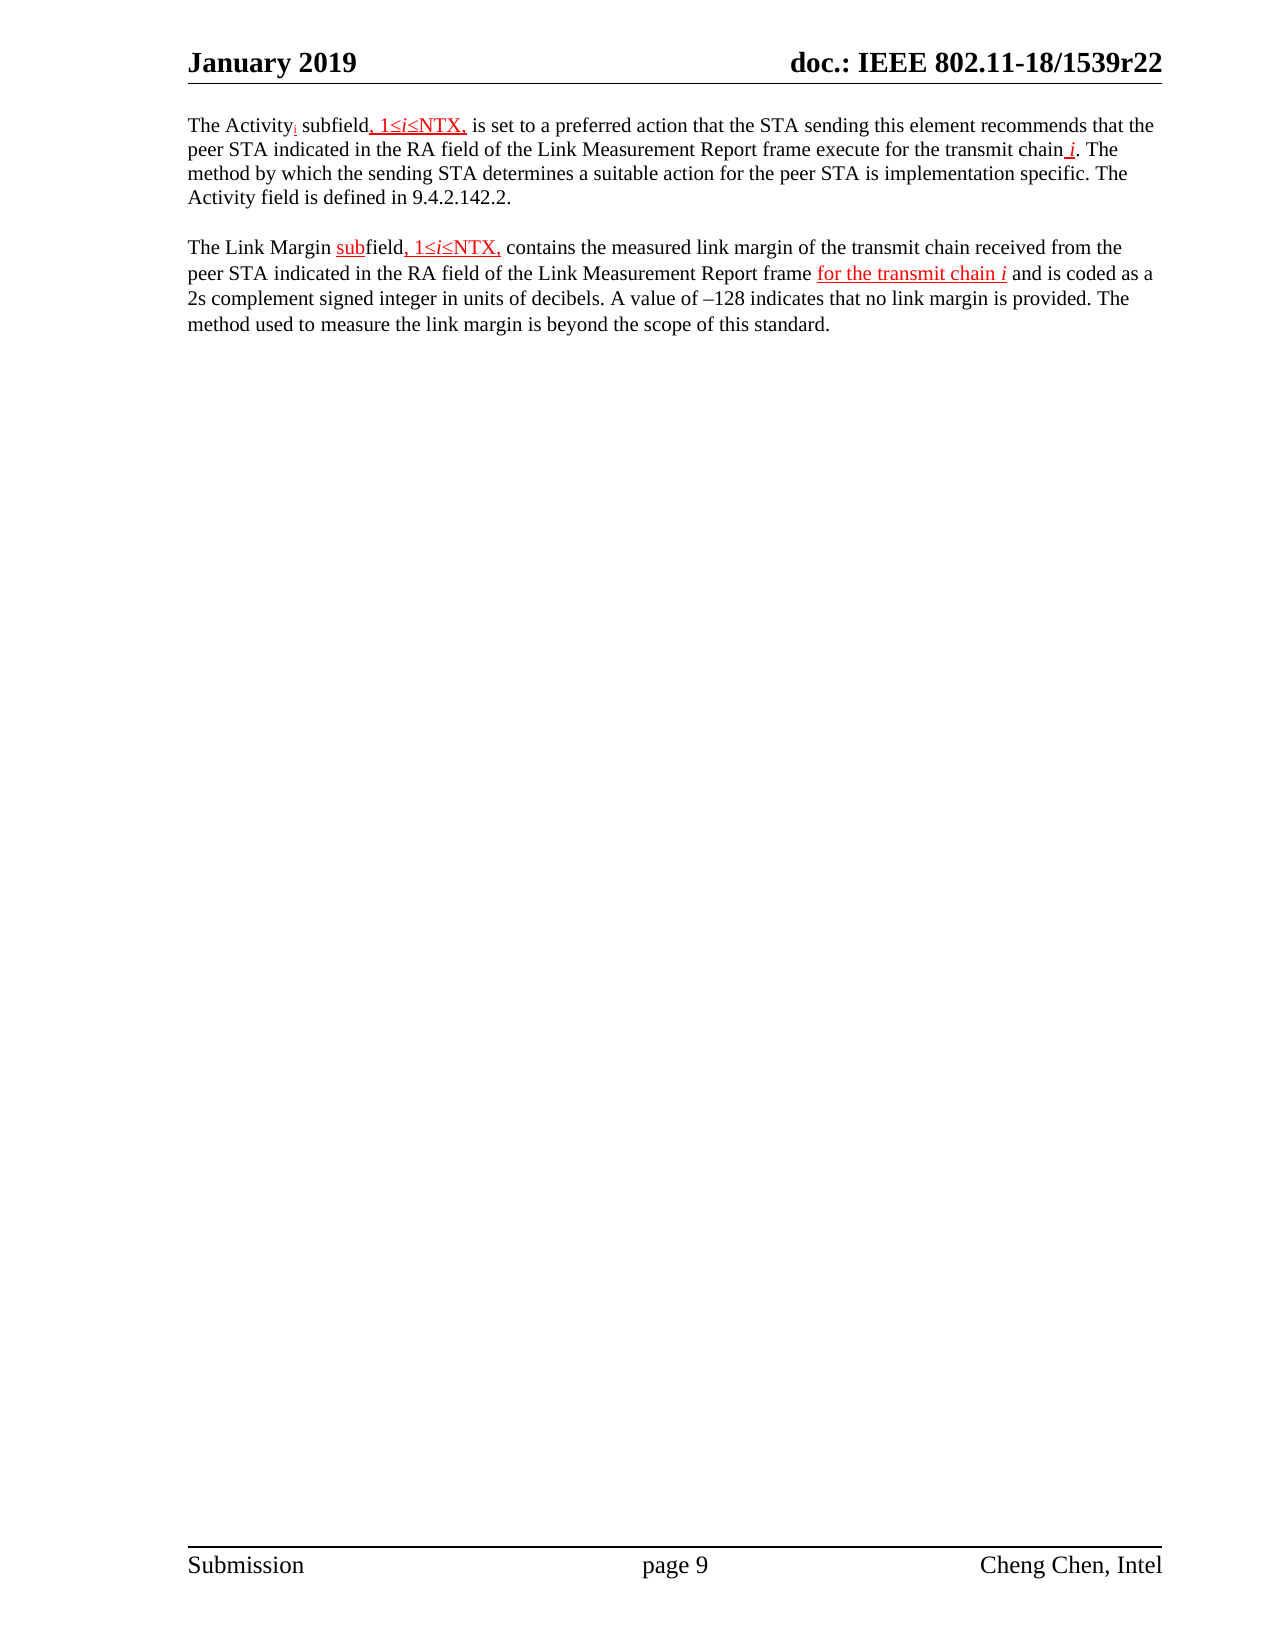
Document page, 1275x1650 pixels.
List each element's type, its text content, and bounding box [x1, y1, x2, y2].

text The Link Margin subfield, 1≤i≤NTX, contains the measured link margin of the transmit chain received from the peer STA indicated in the RA field of the Link Measurement Report frame for the transmit chain i and is coded as a 2s complement signed integer in units of decibels. A value of –128 indicates that no link margin is provided. The method used to measure the link margin is beyond the scope of this standard. [187, 235, 1162, 336]
text The Activityi subfield, 1≤i≤NTX, is set to a preferred action that the STA sending this element recommends that the peer STA indicated in the RA field of the Link Measurement Report frame execute for the transmit chain i. The method by which the sending STA determines a suitable action for the peer STA is implementation specific. The Activity field is defined in 9.4.2.142.2. [187, 112, 1162, 209]
